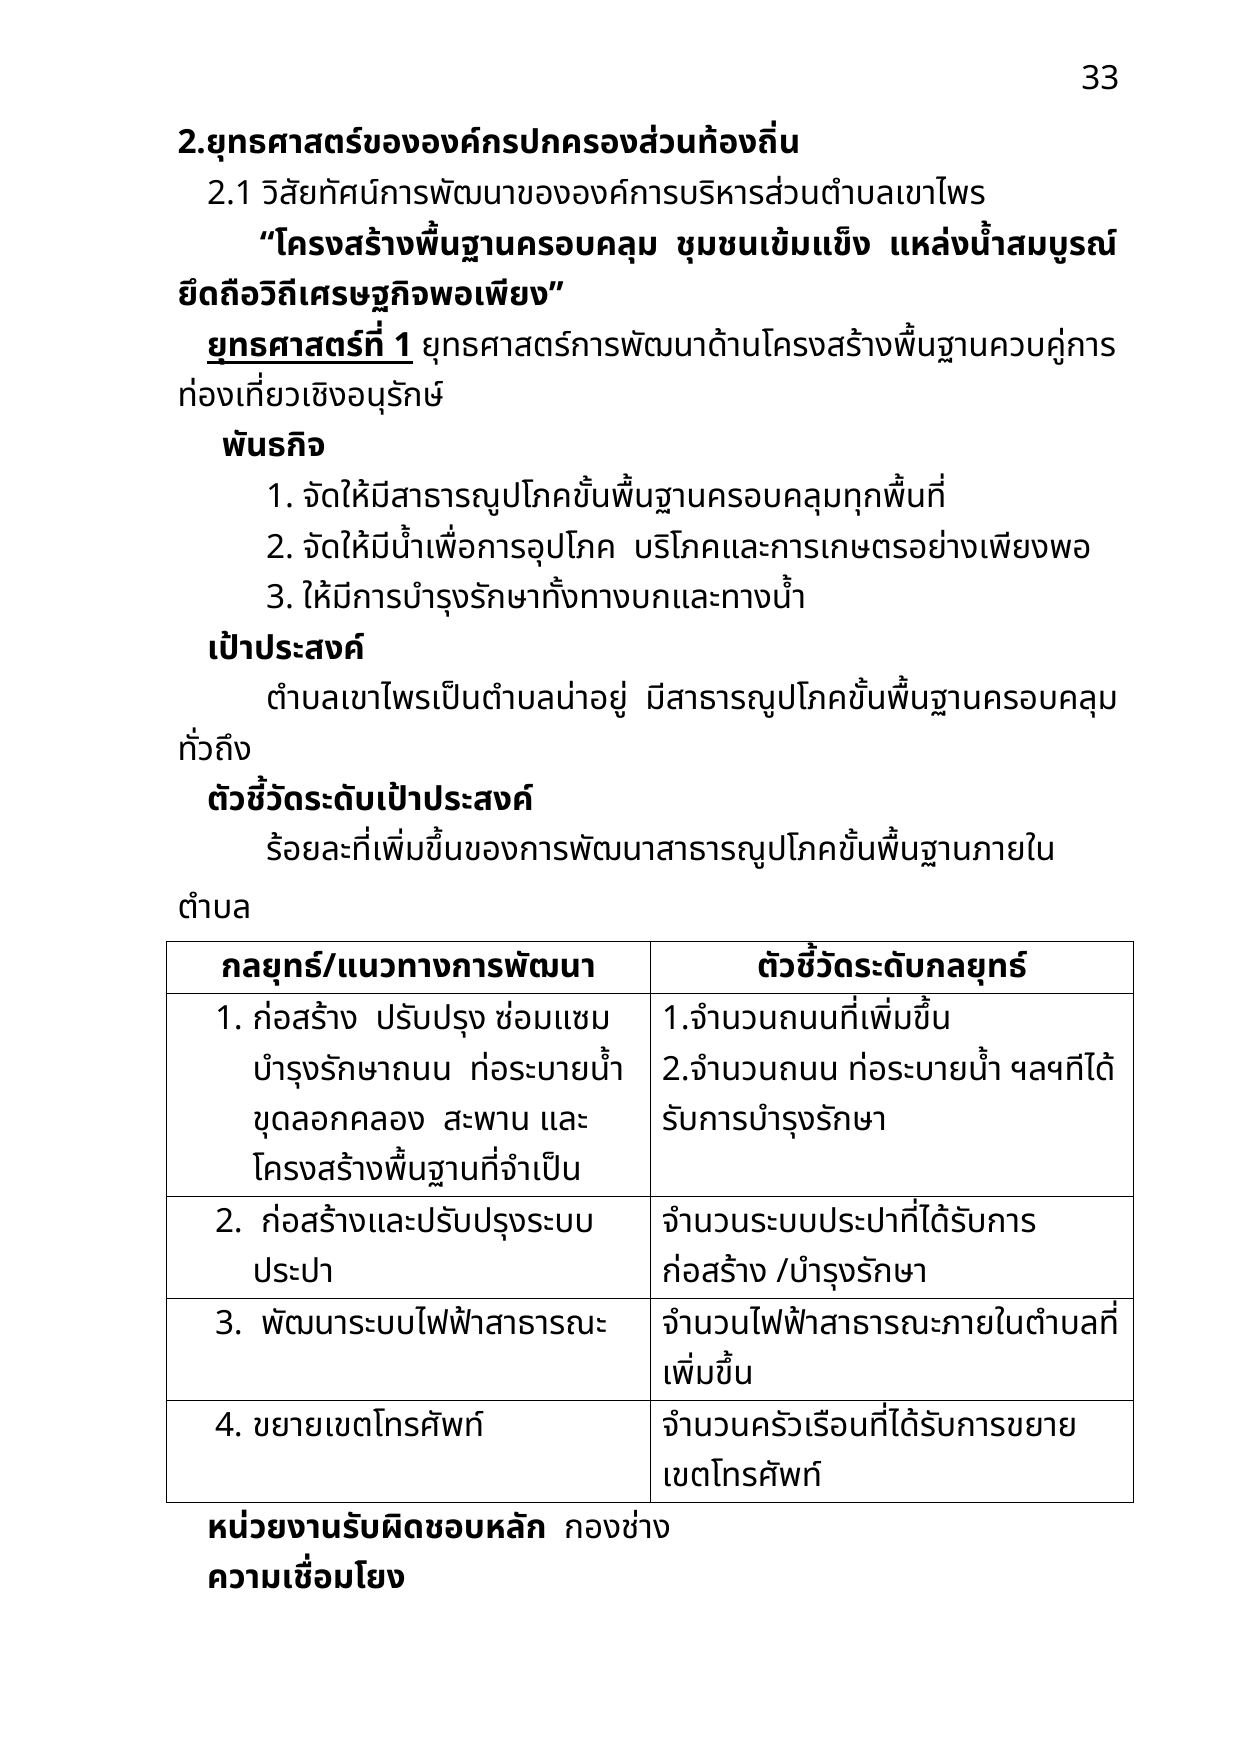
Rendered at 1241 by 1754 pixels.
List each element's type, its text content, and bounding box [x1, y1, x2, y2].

text ร้อยละที่เพิ่มขึ้นของการพัฒนาสาธารณูปโภคขั้นพื้นฐานภายในตำบล [177, 825, 1122, 934]
table_cell พัฒนาระบบไฟฟ้าสาธารณะ [167, 1299, 650, 1400]
table_cell ก่อสร้าง ปรับปรุง ซ่อมแซม บำรุงรักษาถนน ท่อระบายน้ำ ขุดลอกคลอง สะพาน และโครงสร้างพื้นฐานที่จำเป็น [167, 994, 650, 1196]
table_cell ก่อสร้างและปรับปรุงระบบประปา [167, 1197, 650, 1298]
table_cell ขยายเขตโทรศัพท์ [167, 1401, 650, 1502]
text พันธกิจ [177, 421, 1122, 472]
table_cell จำนวนระบบประปาที่ได้รับการก่อสร้าง /บำรุงรักษา [651, 1197, 1133, 1298]
table_cell จำนวนครัวเรือนที่ได้รับการขยายเขตโทรศัพท์ [651, 1401, 1133, 1502]
table_cell จำนวนไฟฟ้าสาธารณะภายในตำบลที่เพิ่มขึ้น [651, 1299, 1133, 1400]
text 2. จัดให้มีน้ำเพื่อการอุปโภค บริโภคและการเกษตรอย่างเพียงพอ [177, 522, 1122, 573]
table_cell 1.จำนวนถนนที่เพิ่มขึ้น 2.จำนวนถนน ท่อระบายน้ำ ฯลฯทีได้รับการบำรุงรักษา [651, 994, 1133, 1196]
text 3. ให้มีการบำรุงรักษาทั้งทางบกและทางน้ำ [177, 573, 1122, 624]
text ยุทธศาสตร์ที่ 1 ยุทธศาสตร์การพัฒนาด้านโครงสร้างพื้นฐานควบคู่การท่องเที่ยวเชิงอนุรักษ์ [177, 320, 1122, 421]
text “โครงสร้างพื้นฐานครอบคลุม ชุมชนเข้มแข็ง แหล่งน้ำสมบูรณ์ ยึดถือวิถีเศรษฐกิจพอเพียง” [177, 219, 1122, 320]
text ความเชื่อมโยง [207, 1553, 1122, 1603]
text เป้าประสงค์ [177, 624, 1122, 674]
text 2.1 วิสัยทัศน์การพัฒนาขององค์การบริหารส่วนตำบลเขาไพร [177, 169, 1122, 219]
text 1. จัดให้มีสาธารณูปโภคขั้นพื้นฐานครอบคลุมทุกพื้นที่ [177, 472, 1122, 522]
text ตัวชี้วัดระดับเป้าประสงค์ [177, 775, 1122, 825]
table_header ตัวชี้วัดระดับกลยุทธ์ [651, 942, 1133, 993]
text ตำบลเขาไพรเป็นตำบลน่าอยู่ มีสาธารณูปโภคขั้นพื้นฐานครอบคลุมทั่วถึง [177, 674, 1122, 775]
table_header กลยุทธ์/แนวทางการพัฒนา [167, 942, 650, 993]
text หน่วยงานรับผิดชอบหลัก กองช่าง [177, 1503, 1122, 1553]
text 2.ยุทธศาสตร์ขององค์กรปกครองส่วนท้องถิ่น [177, 118, 1122, 169]
